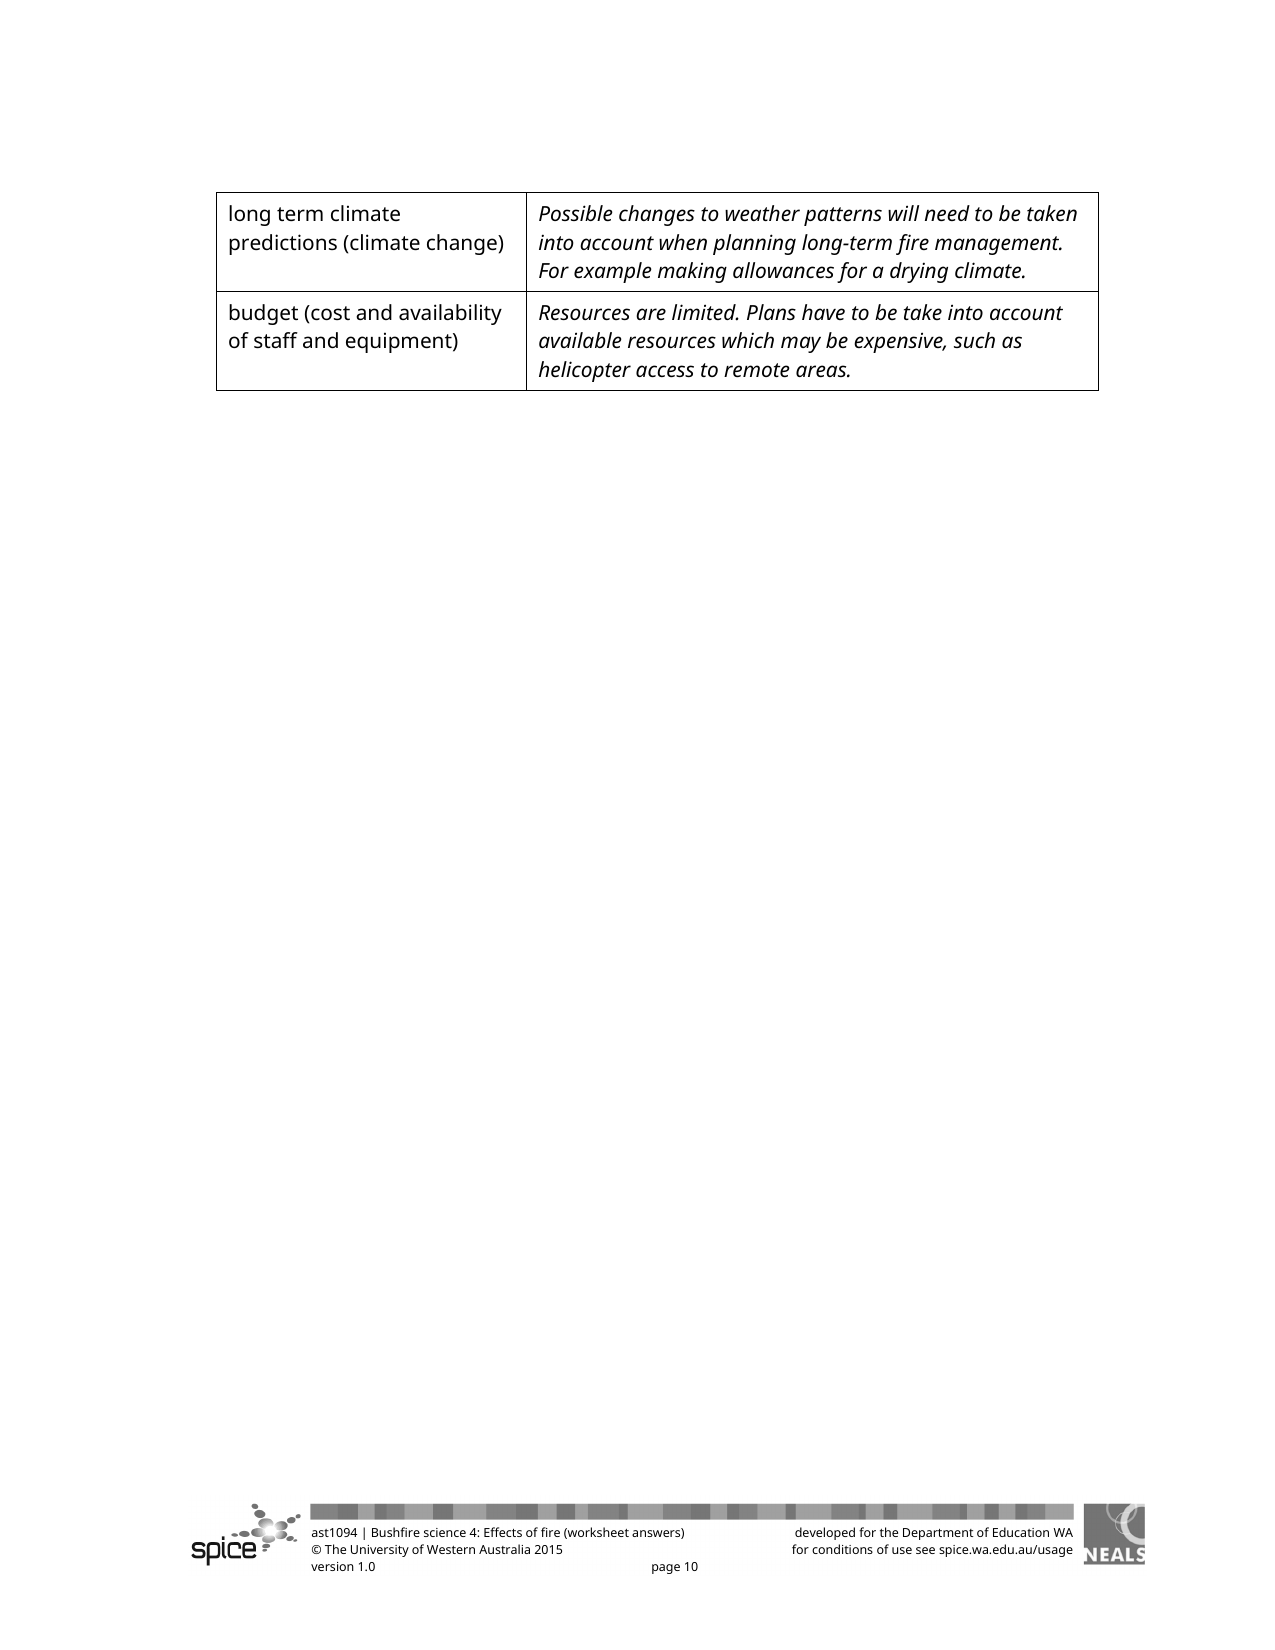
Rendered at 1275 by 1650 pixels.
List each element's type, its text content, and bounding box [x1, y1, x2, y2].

picture [187, 1495, 1148, 1576]
table_cell Resources are limited. Plans have to be take into account available resources which may be expensive, such as helicopter access to remote areas. [527, 292, 1098, 390]
table_cell Possible changes to weather patterns will need to be taken into account when planning long-term fire management. For example making allowances for a drying climate. [527, 193, 1098, 291]
table_cell long term climate predictions (climate change) [217, 193, 526, 291]
table_cell budget (cost and availability of staff and equipment) [217, 292, 526, 390]
